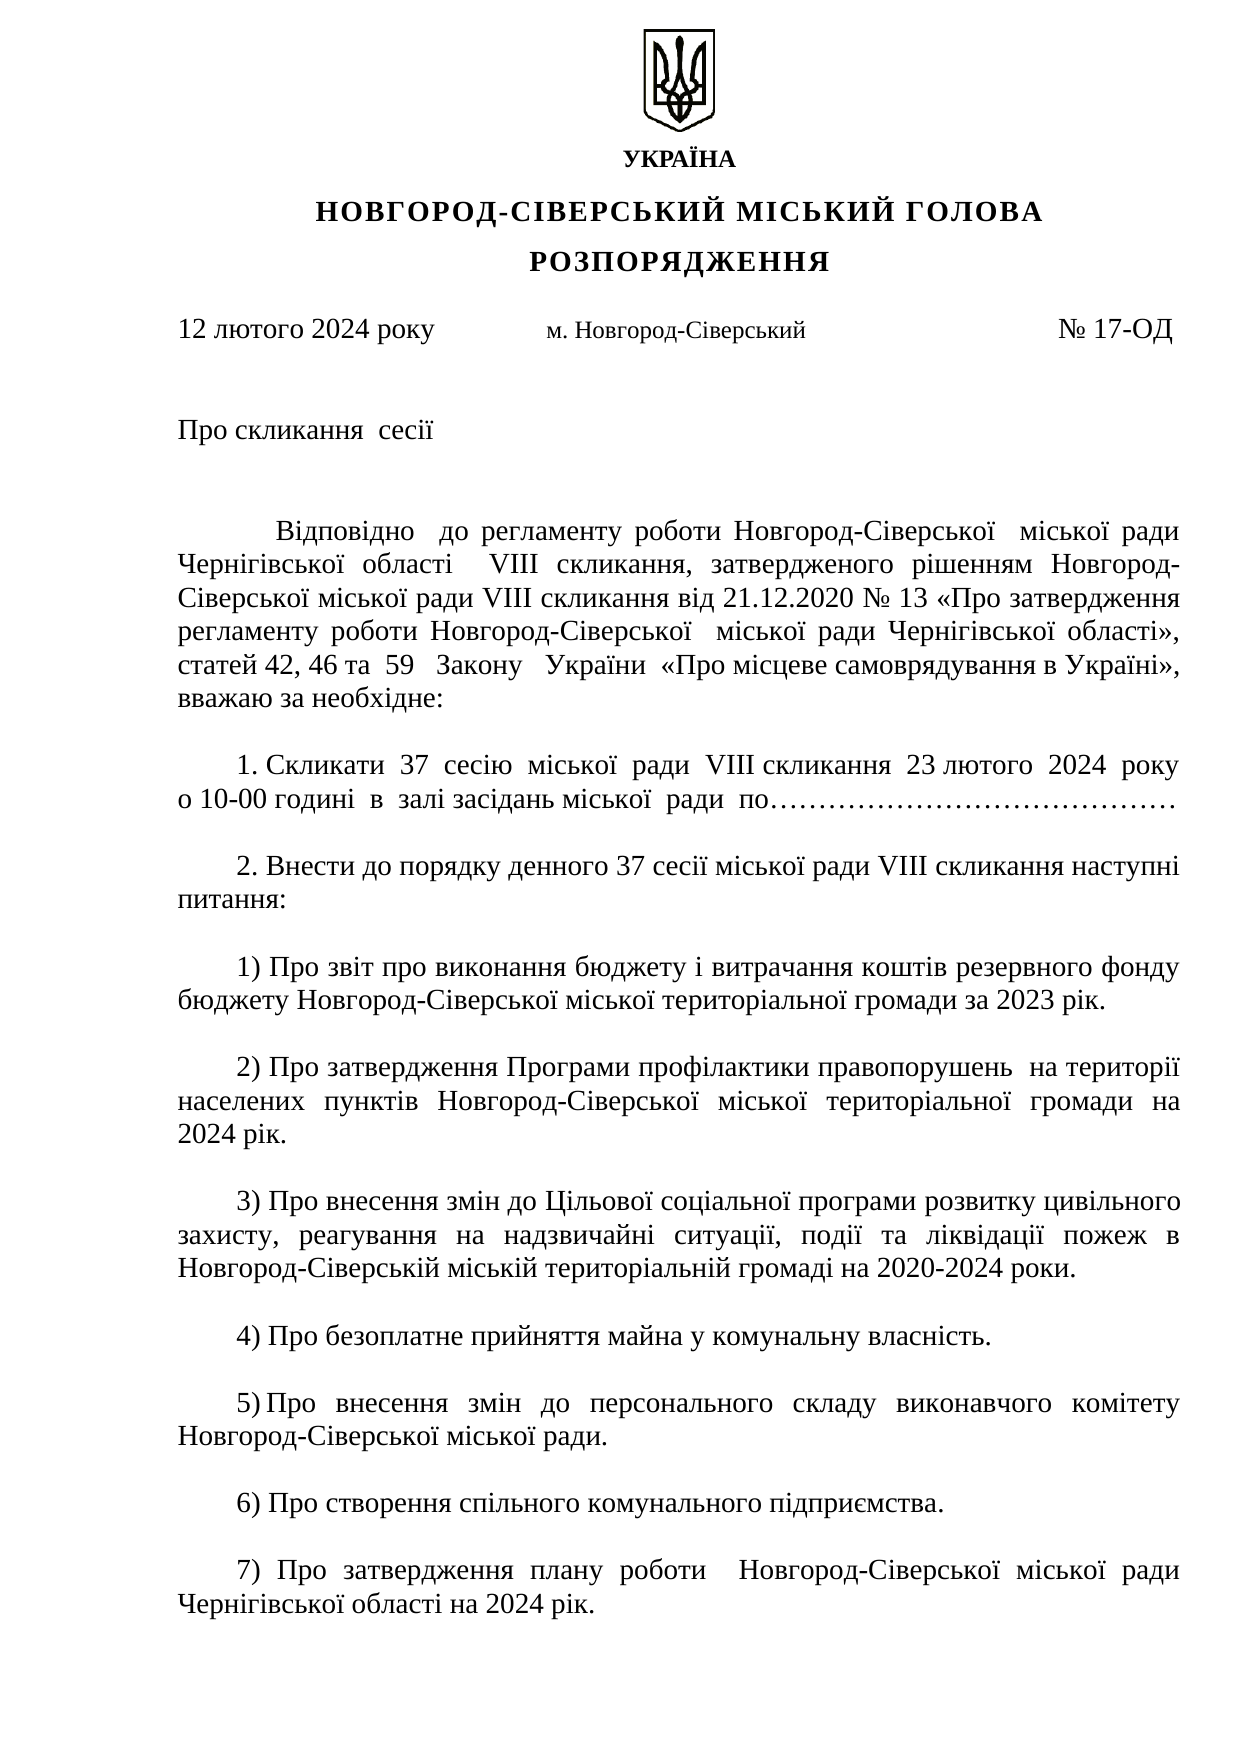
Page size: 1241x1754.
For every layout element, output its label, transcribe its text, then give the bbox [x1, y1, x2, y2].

text 7) Про затвердження плану роботи Новгород-Сіверської міської ради Чернігівської області на 2024 рік. [177, 1552, 1181, 1619]
text 1. Скликати 37 сесію міської ради VIІI скликання 23 лютого 2024 року о 10-00 годині в залі засідань міської ради по…………………………………… [177, 747, 1181, 814]
text Про скликання сесії [177, 412, 1181, 446]
text 3) Про внесення змін до Цільової соціальної програми розвитку цивільного захисту, реагування на надзвичайні ситуації, події та ліквідації пожеж в Новгород-Сіверській міській територіальній громаді на 2020-2024 роки. [177, 1183, 1181, 1284]
text Україна [177, 144, 1181, 173]
text 6) Про створення спільного комунального підприємства. [177, 1485, 1181, 1519]
text РОЗПОРЯДЖЕННЯ [177, 244, 1181, 278]
text 5) Про внесення змін до персонального складу виконавчого комітету Новгород-Сіверської міської ради. [177, 1385, 1181, 1452]
text 4) Про безоплатне прийняття майна у комунальну власність. [177, 1318, 1181, 1351]
text Відповідно до регламенту роботи Новгород-Сіверської міської ради Чернігівської області VIIІ скликання, затвердженого рішенням Новгород-Сіверської міської ради VIIІ скликання від 21.12.2020 № 13 «Про затвердження регламенту роботи Новгород-Сіверської міської ради Чернігівської області», статей 42, 46 та 59 Закону України «Про місцеве самоврядування в Україні», [177, 513, 1181, 680]
picture [643, 29, 715, 132]
text 2) Про затвердження Програми профілактики правопорушень на території населених пунктів Новгород-Сіверської міської територіальної громади на 2024 рік. [177, 1049, 1181, 1150]
text 2. Внести до порядку денного 37 сесії міської ради VIIІ скликання наступні питання: [177, 848, 1181, 915]
text НОВГОРОД-СІВЕРСЬКИЙ МІСЬКИЙ ГОЛОВА [177, 194, 1181, 227]
text 1) Про звіт про виконання бюджету і витрачання коштів резервного фонду бюджету Новгород-Сіверської міської територіальної громади за 2023 рік. [177, 949, 1181, 1016]
text 12 лютого 2024 року м. Новгород-Сіверський № 17-ОД [177, 311, 1181, 345]
text вважаю за необхідне: [177, 680, 1181, 714]
